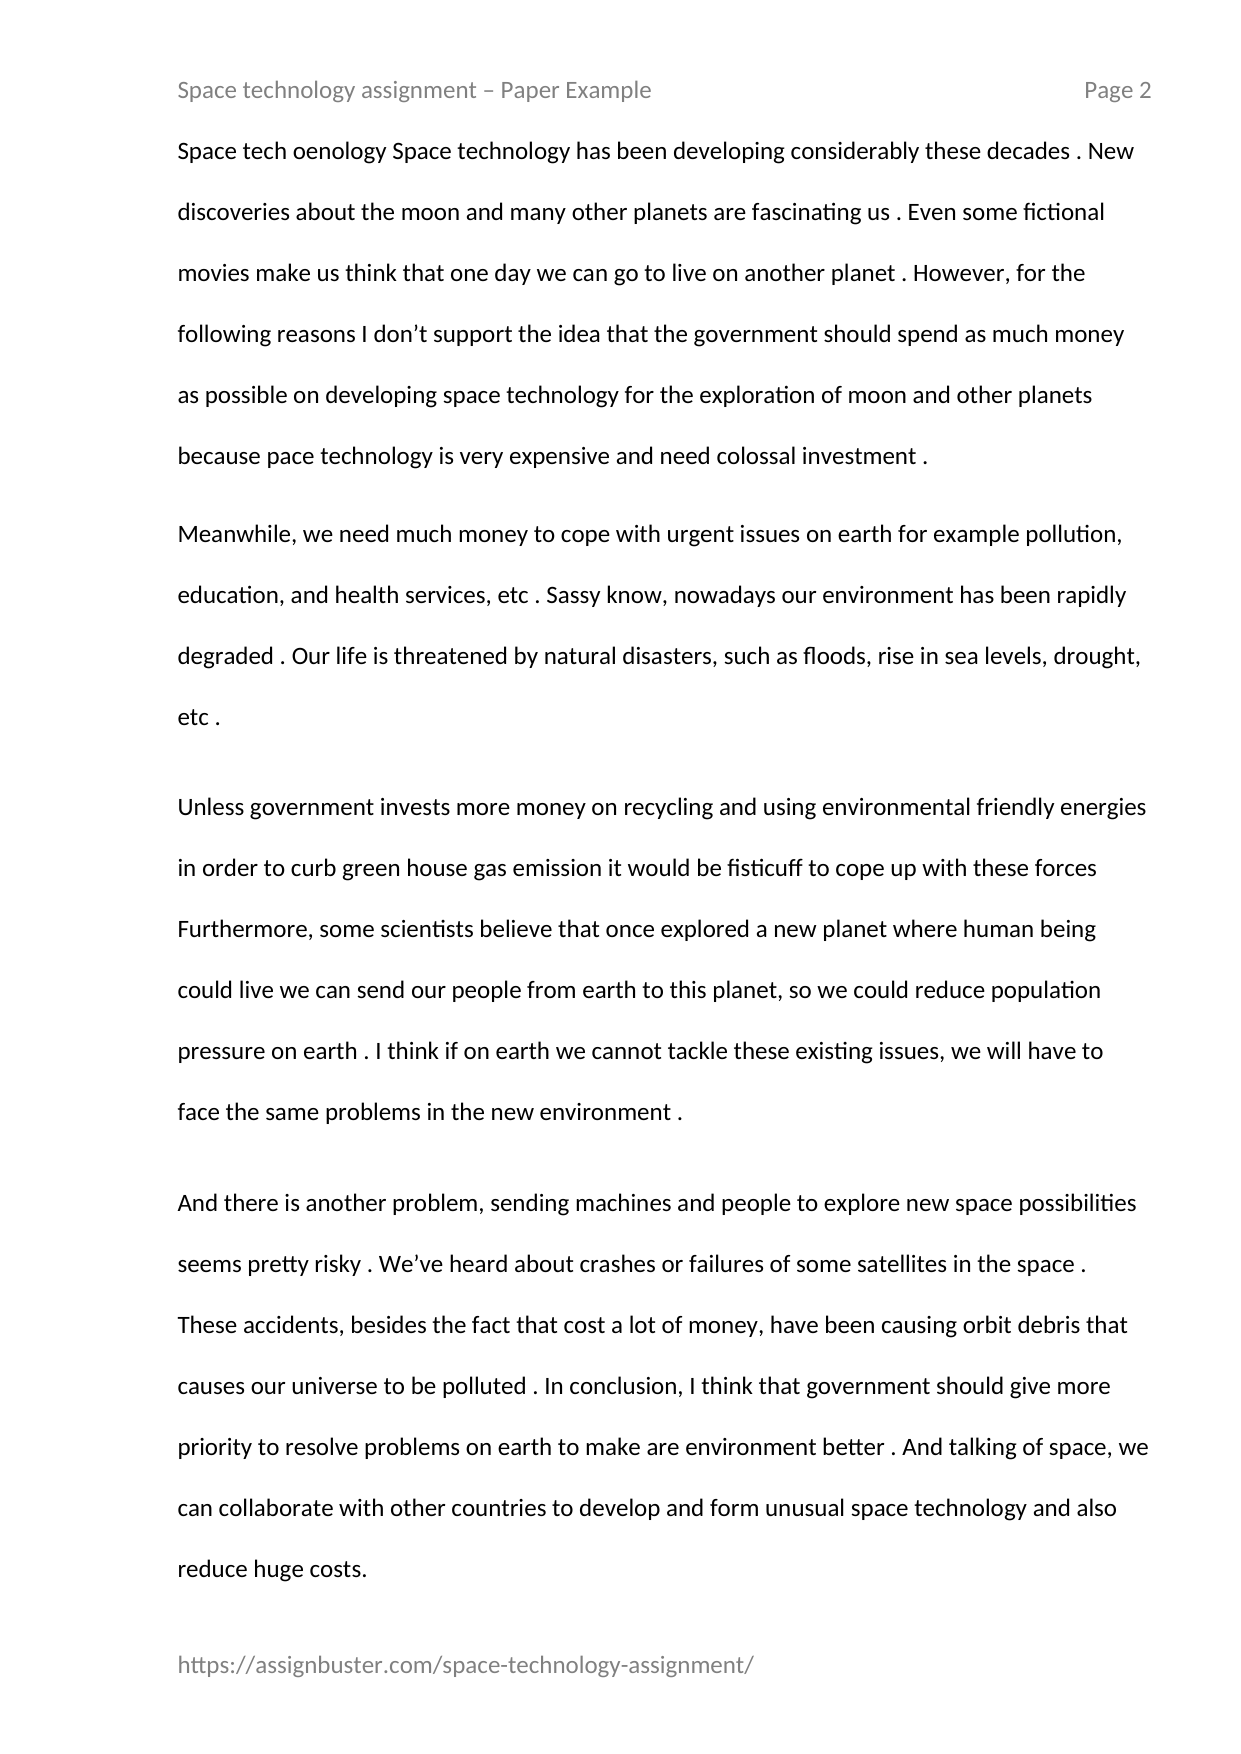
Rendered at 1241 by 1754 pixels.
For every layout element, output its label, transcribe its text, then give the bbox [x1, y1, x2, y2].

text Space tech oenology Space technology has been developing considerably these decades . New discoveries about the moon and many other planets are fascinating us . Even some fictional movies make us think that one day we can go to live on another planet . However, for the following reasons I don’t support the idea that the government should spend as much money as possible on developing space technology for the exploration of moon and other planets because pace technology is very expensive and need colossal investment . [177, 135, 1152, 471]
text Meanwhile, we need much money to cope with urgent issues on earth for example pollution, education, and health services, etc . Sassy know, nowadays our environment has been rapidly degraded . Our life is threatened by natural disasters, such as floods, rise in sea levels, drought, etc . [177, 518, 1152, 731]
text And there is another problem, sending machines and people to explore new space possibilities seems pretty risky . We’ve heard about crashes or failures of some satellites in the space . These accidents, besides the fact that cost a lot of money, have been causing orbit debris that causes our universe to be polluted . In conclusion, I think that government should give more priority to resolve problems on earth to make are environment better . And talking of space, we can collaborate with other countries to develop and form unusual space technology and also reduce huge costs. [177, 1187, 1152, 1584]
text Unless government invests more money on recycling and using environmental friendly energies in order to curb green house gas emission it would be fisticuff to cope up with these forces Furthermore, some scientists believe that once explored a new planet where human being could live we can send our people from earth to this planet, so we could reduce population pressure on earth . I think if on earth we cannot tackle these existing issues, we will have to face the same problems in the new environment . [177, 791, 1152, 1127]
